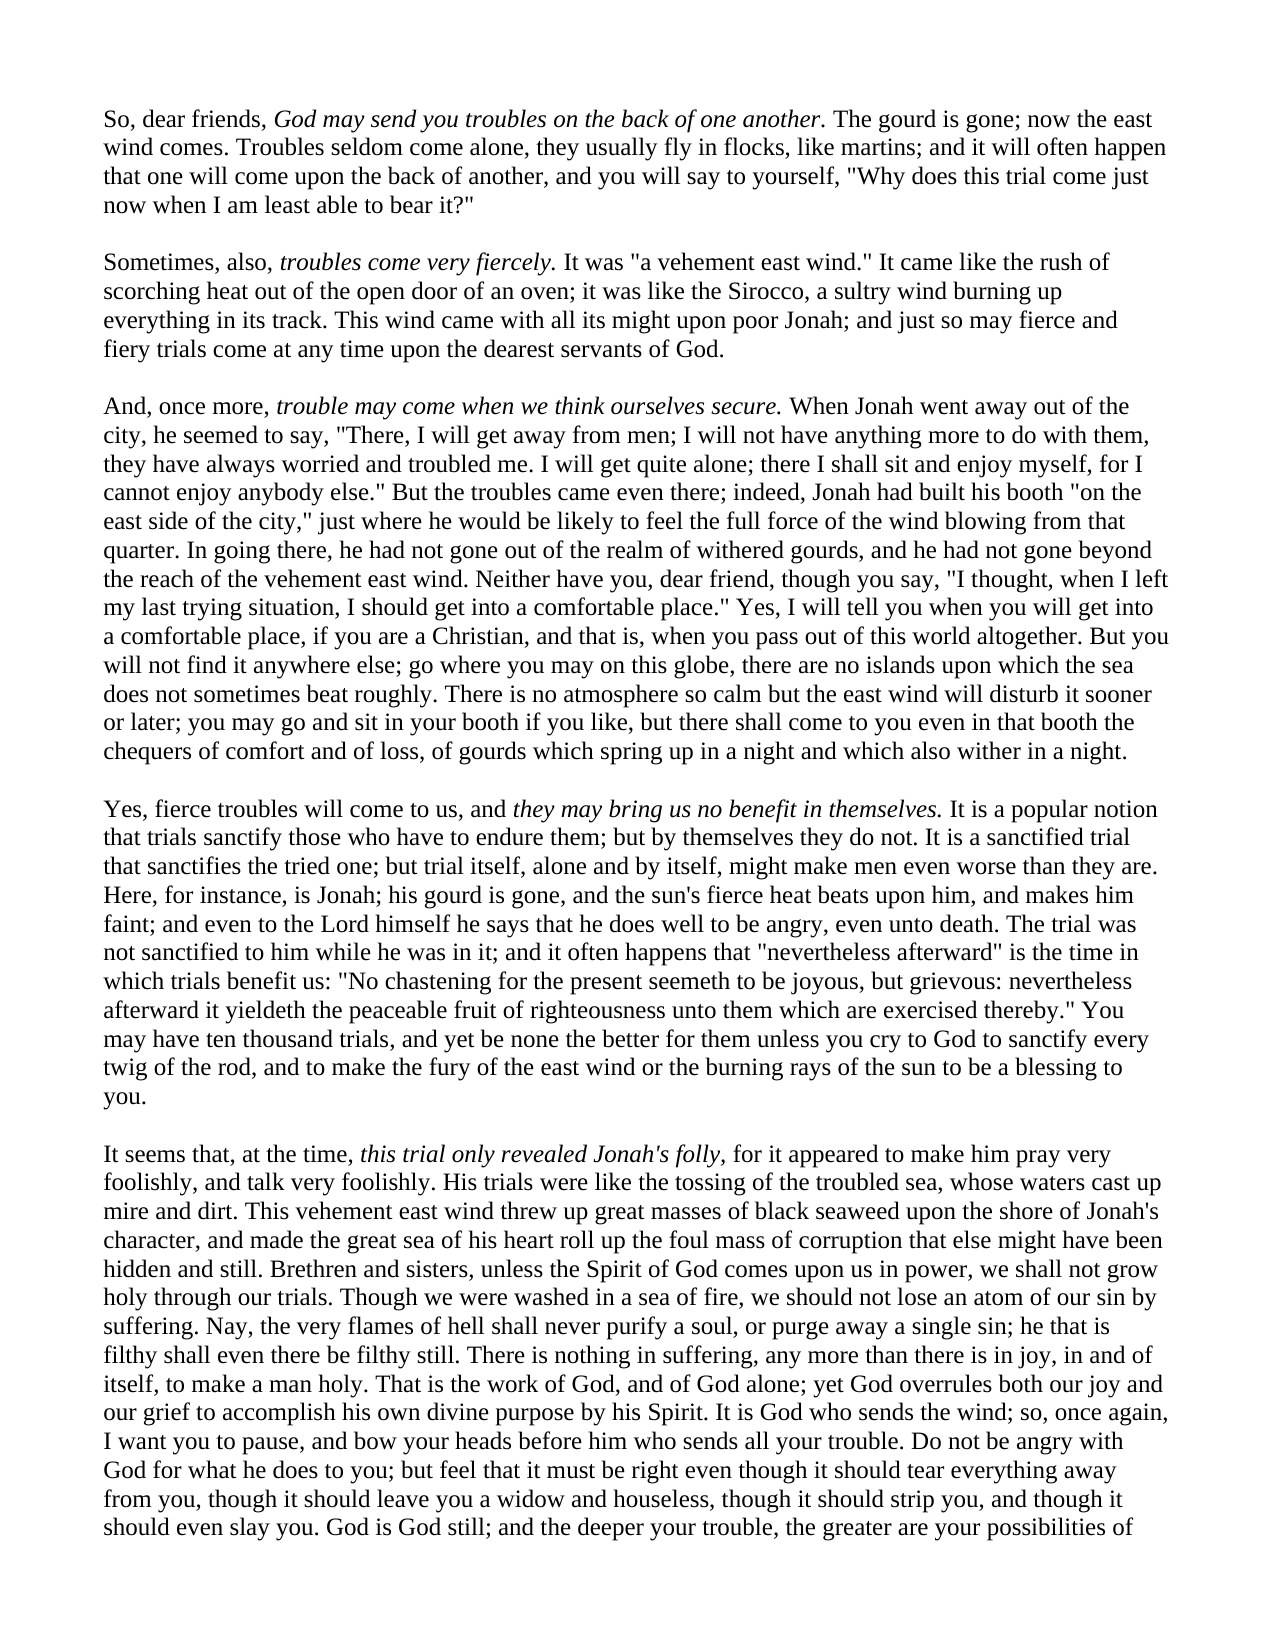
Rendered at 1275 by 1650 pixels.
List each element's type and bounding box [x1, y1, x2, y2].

text [103, 104, 1170, 1541]
